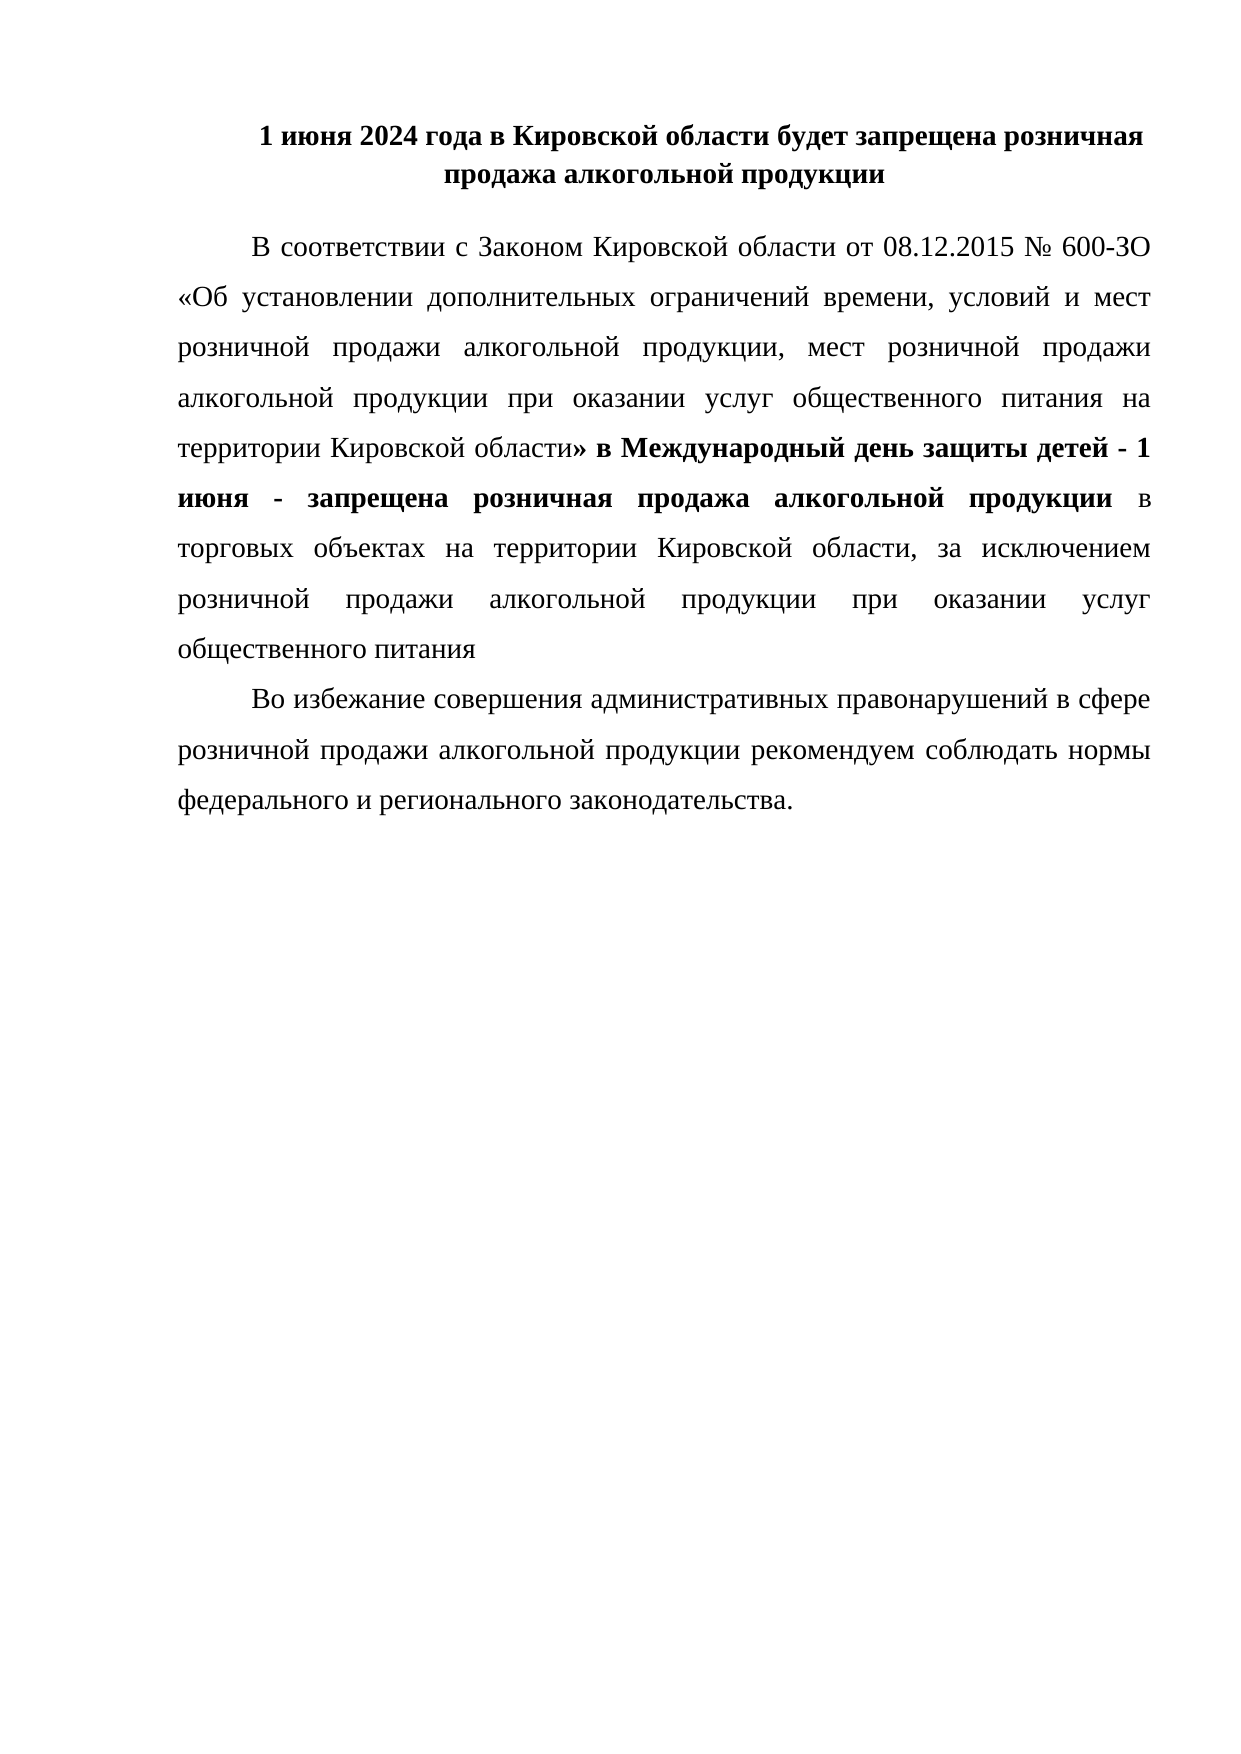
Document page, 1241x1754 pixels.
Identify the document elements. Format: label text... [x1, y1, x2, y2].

text В соответствии с Законом Кировской области от 08.12.2015 № 600-ЗО «Об установлении дополнительных ограничений времени, условий и мест розничной продажи алкогольной продукции, мест розничной продажи алкогольной продукции при оказании услуг общественного питания на территории Кировской области» в Международный день защиты детей - 1 июня - запрещена розничная продажа алкогольной продукции в торговых объектах на территории Кировской области, за исключением розничной продажи алкогольной продукции при оказании услуг общественного питания [177, 229, 1152, 665]
text 1 июня 2024 года в Кировской области будет запрещена розничная продажа алкогольной продукции [177, 118, 1152, 190]
text Во избежание совершения административных правонарушений в сфере розничной продажи алкогольной продукции рекомендуем соблюдать нормы федерального и регионального законодательства. [177, 682, 1152, 816]
